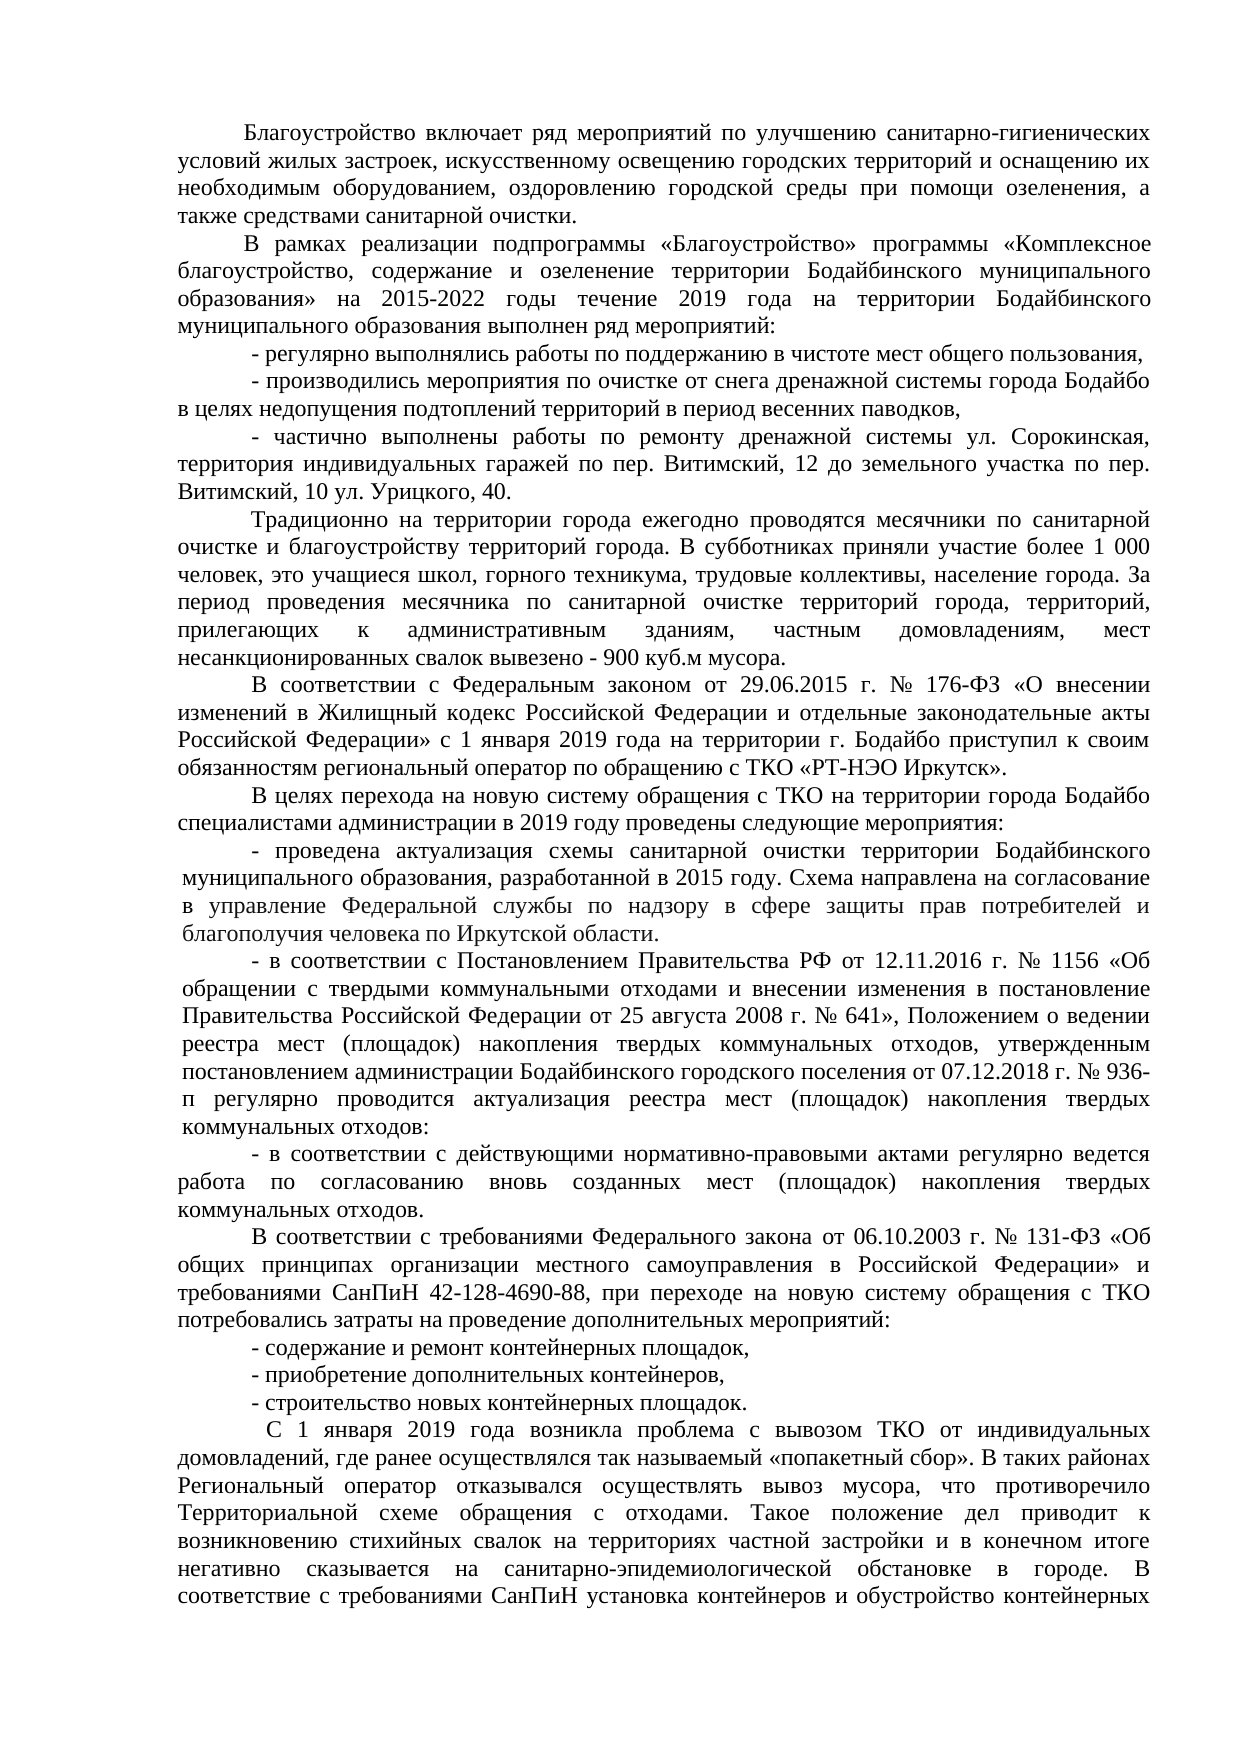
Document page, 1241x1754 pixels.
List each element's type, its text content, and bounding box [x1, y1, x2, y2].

text - производились мероприятия по очистке от снега дренажной системы города Бодайбо в целях недопущения подтоплений территорий в период весенних паводков, [177, 367, 1152, 422]
text - регулярно выполнялись работы по поддержанию в чистоте мест общего пользования, [177, 339, 1152, 367]
text - содержание и ремонт контейнерных площадок, [177, 1333, 1152, 1360]
text Благоустройство включает ряд мероприятий по улучшению санитарно-гигиенических условий жилых застроек, искусственному освещению городских территорий и оснащению их необходимым оборудованием, оздоровлению городской среды при помощи озеленения, а также средствами санитарной очистки. [177, 118, 1152, 228]
text В соответствии с Федеральным законом от 29.06.2015 г. № 176-ФЗ «О внесении изменений в Жилищный кодекс Российской Федерации и отдельные законодательные акты Российской Федерации» с 1 января 2019 года на территории г. Бодайбо приступил к своим обязанностям региональный оператор по обращению с ТКО «РТ-НЭО Иркутск». [177, 670, 1152, 781]
list - частично выполнены работы по ремонту дренажной системы ул. Сорокинская, территория индивидуальных гаражей по пер. Витимский, 12 до земельного участка по пер. Витимский, 10 ул. Урицкого, 40. [177, 422, 1152, 504]
text - приобретение дополнительных контейнеров, [177, 1360, 1152, 1388]
text - в соответствии с Постановлением Правительства РФ от 12.11.2016 г. № 1156 «Об обращении с твердыми коммунальными отходами и внесении изменения в постановление Правительства Российской Федерации от 25 августа 2008 г. № 641», Положением о ведении реестра мест (площадок) накопления твердых коммунальных отходов, утвержденным постановлением администрации Бодайбинского городского поселения от 07.12.2018 г. № 936-п регулярно проводится актуализация реестра мест (площадок) накопления твердых коммунальных отходов: [182, 946, 1152, 1139]
text Традиционно на территории города ежегодно проводятся месячники по санитарной очистке и благоустройству территорий города. В субботниках приняли участие более 1 000 человек, это учащиеся школ, горного техникума, трудовые коллективы, население города. За период проведения месячника по санитарной очистке территорий города, территорий, прилегающих к административным зданиям, частным домовладениям, мест несанкционированных свалок вывезено - 900 куб.м мусора. [177, 504, 1152, 670]
text - проведена актуализация схемы санитарной очистки территории Бодайбинского муниципального образования, разработанной в 2015 году. Схема направлена на согласование в управление Федеральной службы по надзору в сфере защиты прав потребителей и благополучия человека по Иркутской области. [182, 836, 1152, 946]
text В рамках реализации подпрограммы «Благоустройство» программы «Комплексное благоустройство, содержание и озеленение территории Бодайбинского муниципального образования» на 2015-2022 годы течение 2019 года на территории Бодайбинского муниципального образования выполнен ряд мероприятий: [177, 228, 1152, 339]
text - строительство новых контейнерных площадок. [177, 1388, 1152, 1416]
text - в соответствии с действующими нормативно-правовыми актами регулярно ведется работа по согласованию вновь созданных мест (площадок) накопления твердых коммунальных отходов. [177, 1139, 1152, 1222]
text В соответствии с требованиями Федерального закона от 06.10.2003 г. № 131-ФЗ «Об общих принципах организации местного самоуправления в Российской Федерации» и требованиями СанПиН 42-128-4690-88, при переходе на новую систему обращения с ТКО потребовались затраты на проведение дополнительных мероприятий: [177, 1222, 1152, 1333]
text В целях перехода на новую систему обращения с ТКО на территории города Бодайбо специалистами администрации в 2019 году проведены следующие мероприятия: [177, 781, 1152, 836]
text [177, 1416, 1152, 1609]
